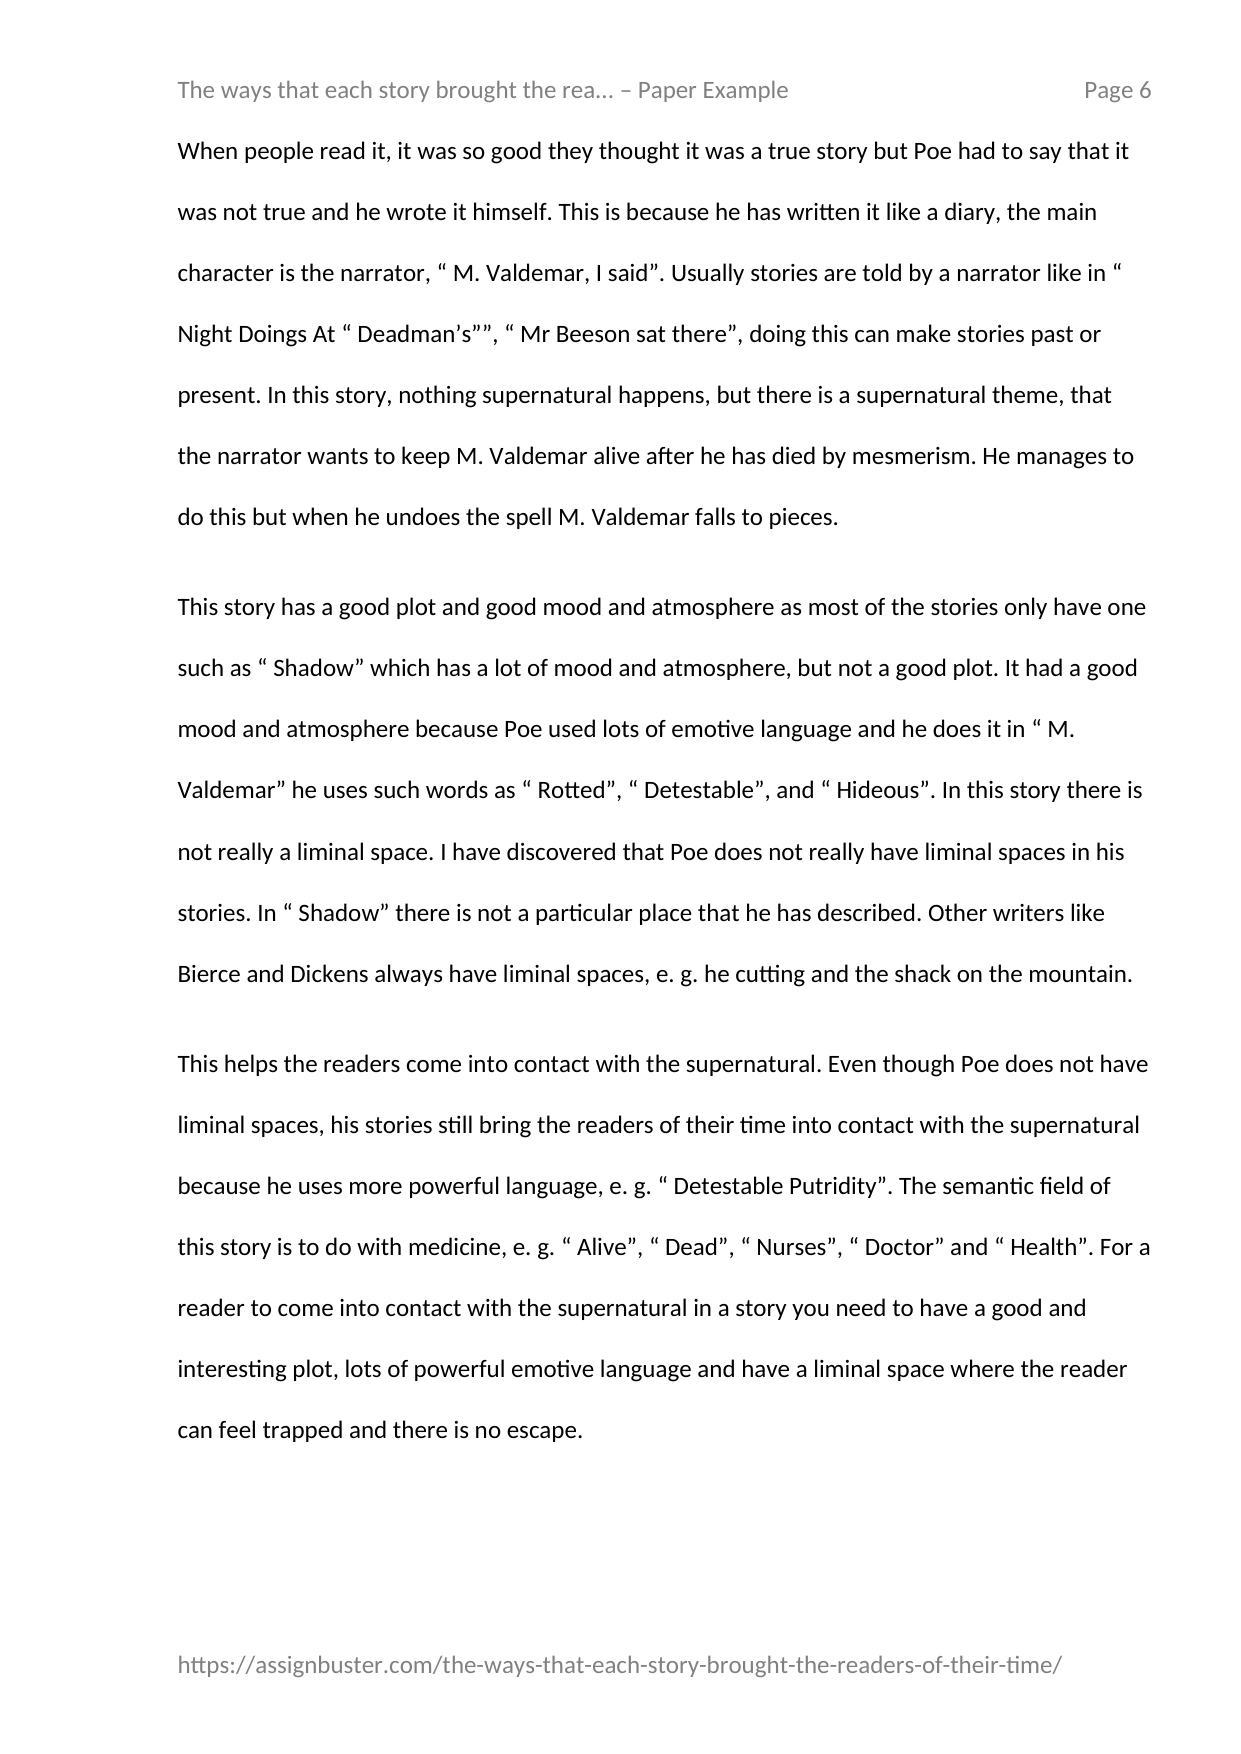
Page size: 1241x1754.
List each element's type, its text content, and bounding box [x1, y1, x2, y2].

text This helps the readers come into contact with the supernatural. Even though Poe does not have liminal spaces, his stories still bring the readers of their time into contact with the supernatural because he uses more powerful language, e. g. “ Detestable Putridity”. The semantic field of this story is to do with medicine, e. g. “ Alive”, “ Dead”, “ Nurses”, “ Doctor” and “ Health”. For a reader to come into contact with the supernatural in a story you need to have a good and interesting plot, lots of powerful emotive language and have a liminal space where the reader can feel trapped and there is no escape. [177, 1048, 1152, 1445]
text When people read it, it was so good they thought it was a true story but Poe had to say that it was not true and he wrote it himself. This is because he has written it like a diary, the main character is the narrator, “ M. Valdemar, I said”. Usually stories are told by a narrator like in “ Night Doings At “ Deadman’s””, “ Mr Beeson sat there”, doing this can make stories past or present. In this story, nothing supernatural happens, but there is a supernatural theme, that the narrator wants to keep M. Valdemar alive after he has died by mesmerism. He manages to do this but when he undoes the spell M. Valdemar falls to pieces. [177, 135, 1152, 532]
text This story has a good plot and good mood and atmosphere as most of the stories only have one such as “ Shadow” which has a lot of mood and atmosphere, but not a good plot. It had a good mood and atmosphere because Poe used lots of emotive language and he does it in “ M. Valdemar” he uses such words as “ Rotted”, “ Detestable”, and “ Hideous”. In this story there is not really a liminal space. I have discovered that Poe does not really have liminal spaces in his stories. In “ Shadow” there is not a particular place that he has described. Other writers like Bierce and Dickens always have liminal spaces, e. g. he cutting and the shack on the mountain. [177, 592, 1152, 988]
